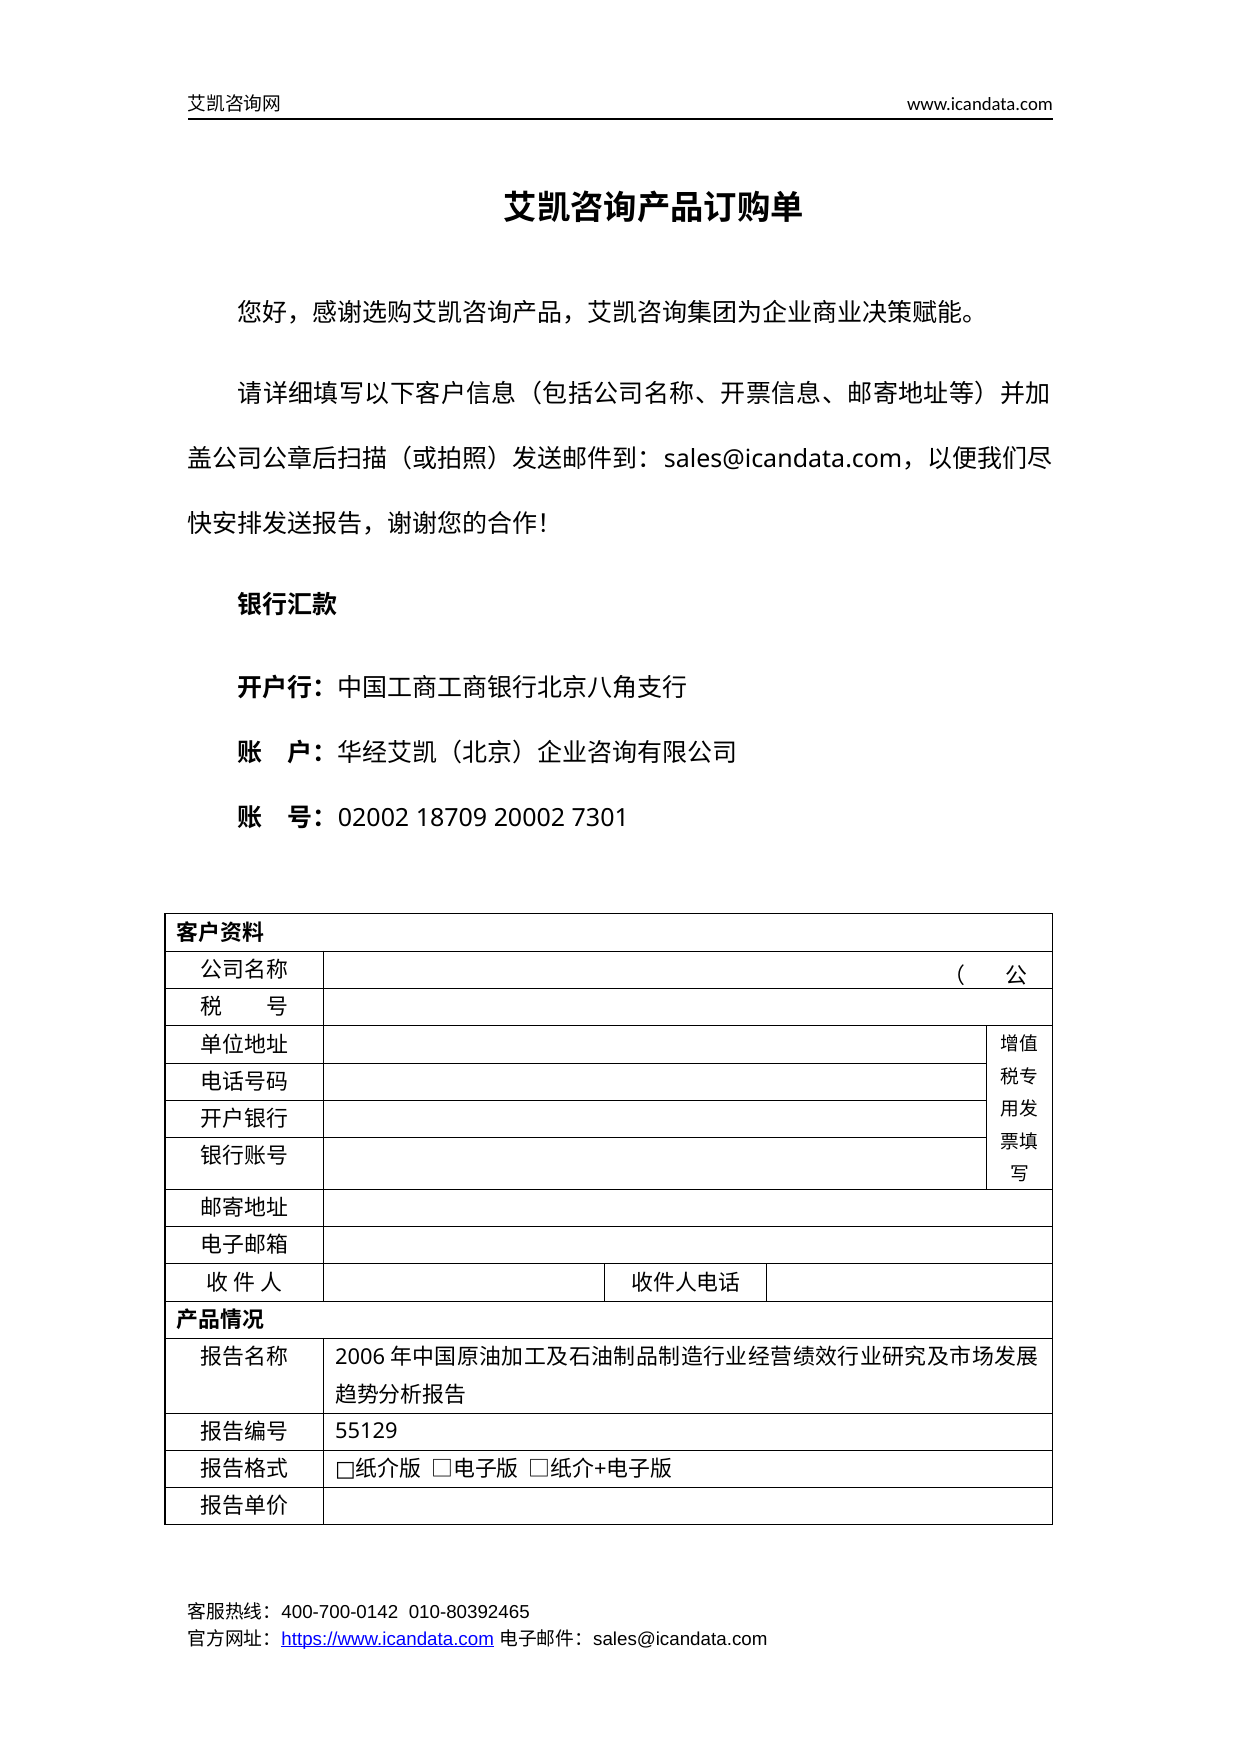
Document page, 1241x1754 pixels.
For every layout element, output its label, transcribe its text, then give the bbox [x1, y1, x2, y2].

text 艾凯咨询产品订购单 [187, 172, 1053, 237]
table_cell 邮寄地址 [166, 1190, 323, 1226]
table_cell 开户银行 [166, 1101, 323, 1137]
table_cell [324, 1064, 986, 1100]
table_cell [767, 1264, 1052, 1301]
text 账 号：02002 18709 20002 7301 [187, 783, 1053, 848]
table_cell 税 号 [166, 989, 323, 1025]
table_cell [324, 1026, 986, 1062]
table_cell 报告单价 [166, 1488, 323, 1524]
table_cell [324, 1138, 986, 1189]
table_cell 电子邮箱 [166, 1227, 323, 1263]
table_cell [324, 989, 1052, 1025]
text 请详细填写以下客户信息（包括公司名称、开票信息、邮寄地址等）并加盖公司公章后扫描（或拍照）发送邮件到：sales@icandata.com，以便我们尽快安排发送报告，谢谢您的合作！ [187, 359, 1053, 554]
table_cell □纸介版 □电子版 □纸介+电子版 [324, 1451, 1052, 1487]
text 开户行：中国工商工商银行北京八角支行 [187, 653, 1053, 718]
table_cell [324, 1190, 1052, 1226]
table_cell 2006年中国原油加工及石油制品制造行业经营绩效行业研究及市场发展趋势分析报告 [324, 1339, 1052, 1412]
table_cell 报告编号 [166, 1414, 323, 1450]
table_cell 报告格式 [166, 1451, 323, 1487]
table_cell 55129 [324, 1414, 1052, 1450]
table_header 客户资料 [166, 914, 1052, 951]
table_cell [324, 1488, 1052, 1524]
table_cell 报告名称 [166, 1339, 323, 1412]
table_cell 单位地址 [166, 1026, 323, 1062]
table_cell [324, 1227, 1052, 1263]
table_cell 增值税专用发票填写 [987, 1026, 1052, 1189]
table_cell 公司名称 [166, 952, 323, 988]
table_cell [324, 1101, 986, 1137]
table_cell [324, 952, 1052, 988]
text 您好，感谢选购艾凯咨询产品，艾凯咨询集团为企业商业决策赋能。 [187, 278, 1053, 343]
table_cell 电话号码 [166, 1064, 323, 1100]
table_cell [324, 1264, 604, 1301]
table_cell 银行账号 [166, 1138, 323, 1189]
text 账 户：华经艾凯（北京）企业咨询有限公司 [187, 718, 1053, 783]
table_cell 收 件 人 [166, 1264, 323, 1301]
text 银行汇款 [187, 570, 1053, 635]
table_cell 收件人电话 [605, 1264, 766, 1301]
table_cell 产品情况 [166, 1302, 1052, 1338]
